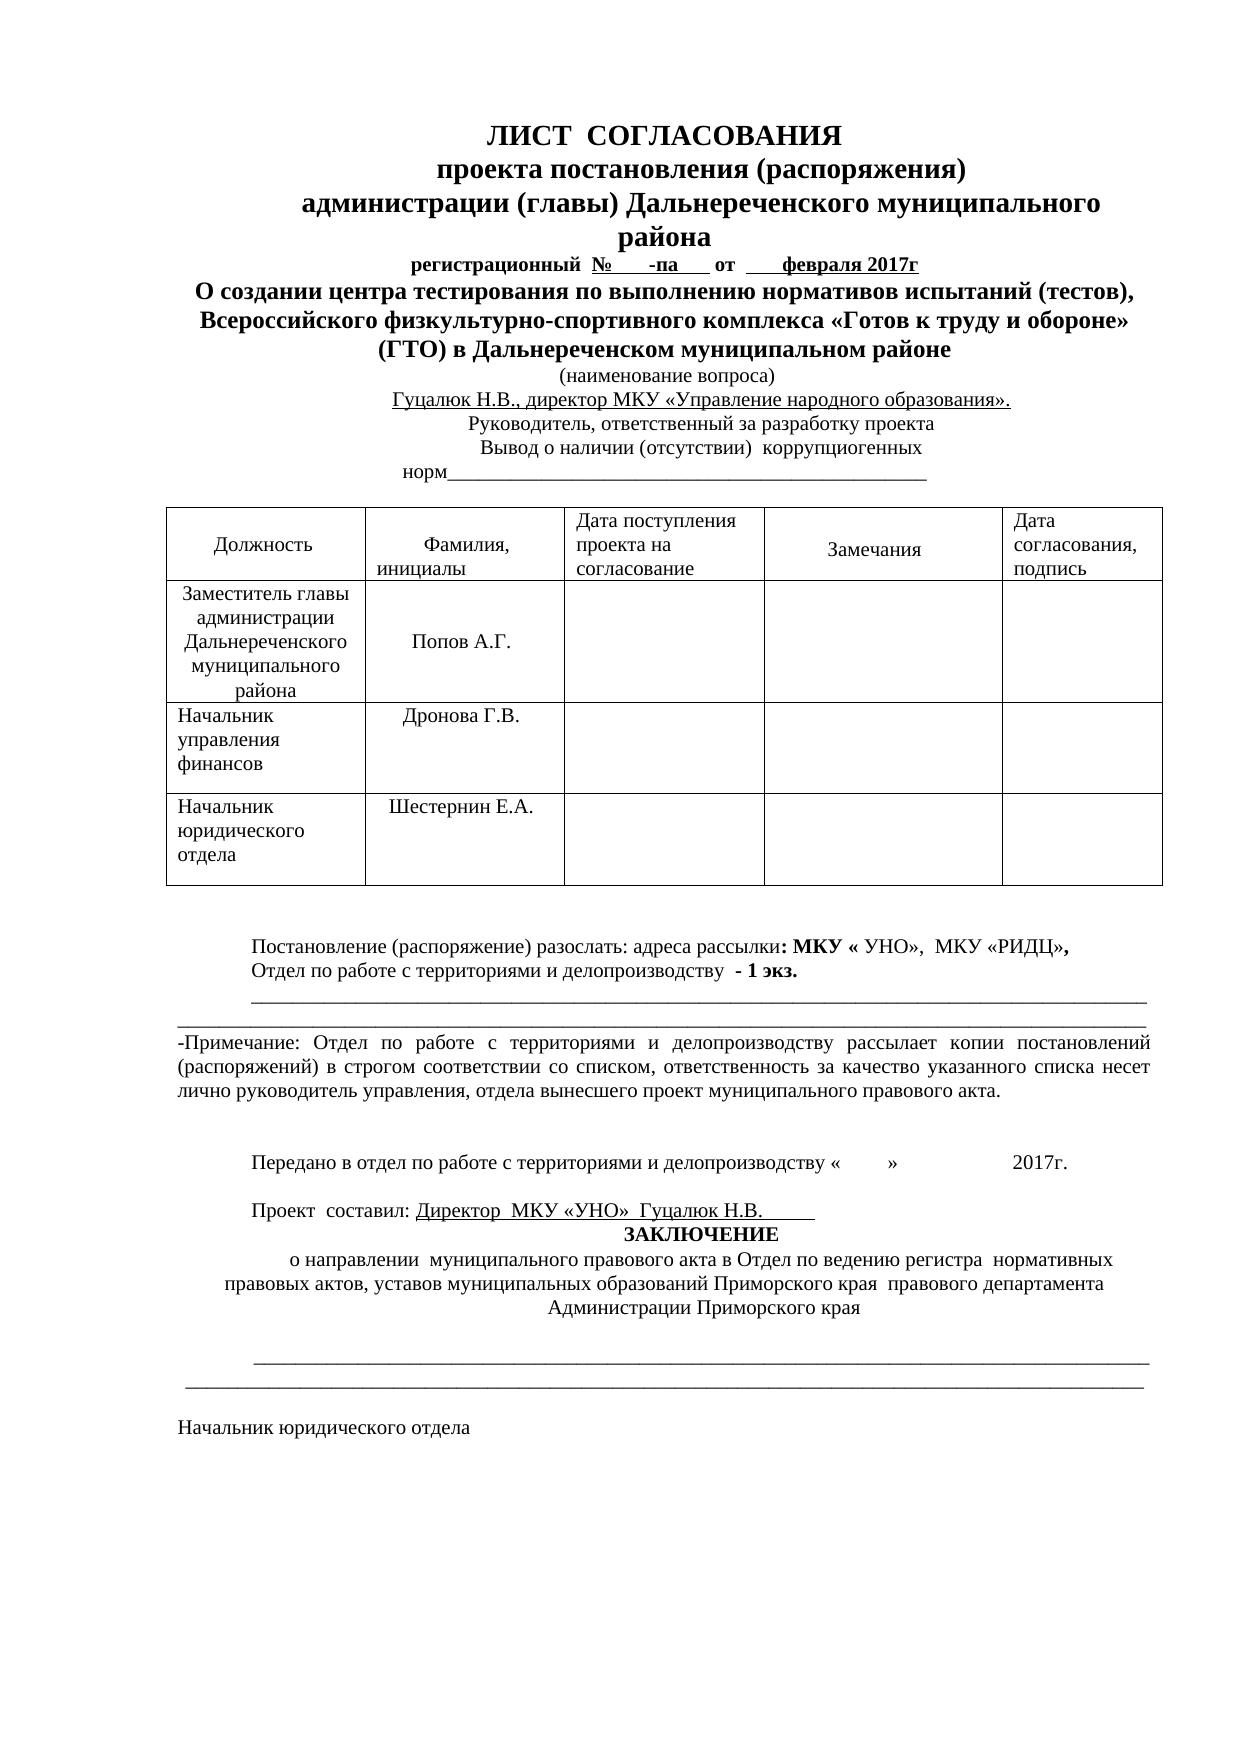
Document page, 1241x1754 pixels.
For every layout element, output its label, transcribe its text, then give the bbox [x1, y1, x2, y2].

text Гуцалюк Н.В., директор МКУ «Управление народного образования». [177, 387, 1152, 411]
text ЗАКЛЮЧЕНИЕ [177, 1222, 1152, 1246]
text о направлении муниципального правового акта в Отдел по ведению регистра нормативных правовых актов, уставов муниципальных образований Приморского края правового департамента [177, 1246, 1152, 1294]
table_cell Начальник управления финансов [167, 703, 365, 793]
table_cell [565, 703, 764, 793]
text Постановление (распоряжение) разослать: адреса рассылки: МКУ « УНО», МКУ «РИДЦ», [177, 934, 1152, 958]
text проекта постановления (распоряжения) [177, 152, 1152, 185]
table_header Фамилия, инициалы [366, 508, 564, 580]
text О создании центра тестирования по выполнению нормативов испытаний (тестов), Всероссийского физкультурно-спортивного комплекса «Готов к труду и обороне» (ГТО) в Дальнереченском муниципальном районе [177, 276, 1152, 363]
table_cell [765, 794, 1002, 884]
table_header Дата согласования, подпись [1003, 508, 1162, 580]
text Администрации Приморского края [177, 1294, 1152, 1319]
table_cell Попов А.Г. [366, 581, 564, 702]
table_cell [565, 581, 764, 702]
text Проект составил: Директор МКУ «УНО» Гуцалюк Н.В. [177, 1198, 1152, 1222]
table_cell [565, 794, 764, 884]
table_header Замечания [765, 508, 1002, 580]
table_header Дата поступления проекта на согласование [565, 508, 764, 580]
text __________________________________________________________________________________________________________________________________________________________________________________ [177, 1343, 1152, 1391]
table_cell Шестернин Е.А. [366, 794, 564, 884]
table_cell [765, 581, 1002, 702]
table_cell [765, 703, 1002, 793]
text Передано в отдел по работе с территориями и делопроизводству « » 2017г. [177, 1150, 1152, 1174]
text (наименование вопроса) [177, 363, 1152, 387]
table_cell [1003, 581, 1162, 702]
table_cell Начальник юридического отдела [167, 794, 365, 884]
table_header Должность [167, 508, 365, 580]
table_cell [1003, 794, 1162, 884]
table_cell [1003, 703, 1162, 793]
text регистрационный № -па от февраля 2017г [177, 252, 1152, 276]
text ___________________________________________________________________________________________________________________________________________________________________________________ -Примечание: Отдел по работе с территориями и делопроизводству рассылает копии постановлений (распоряжений) в строгом соответствии со списком, ответственность за качество указанного списка несет лично руководитель управления, отдела вынесшего проект муниципального правового акта. [177, 982, 1152, 1102]
text Вывод о наличии (отсутствии) коррупциогенных норм______________________________________________ [177, 435, 1152, 483]
text Руководитель, ответственный за разработку проекта [177, 411, 1152, 435]
text Отдел по работе с территориями и делопроизводству - 1 экз. [177, 958, 1152, 982]
table_cell Заместитель главы администрации Дальнереченского муниципального района [167, 581, 365, 702]
text администрации (главы) Дальнереченского муниципального района [177, 185, 1152, 252]
text ЛИСТ СОГЛАСОВАНИЯ [177, 118, 1152, 152]
text Начальник юридического отдела [177, 1415, 1152, 1439]
table_cell Дронова Г.В. [366, 703, 564, 793]
